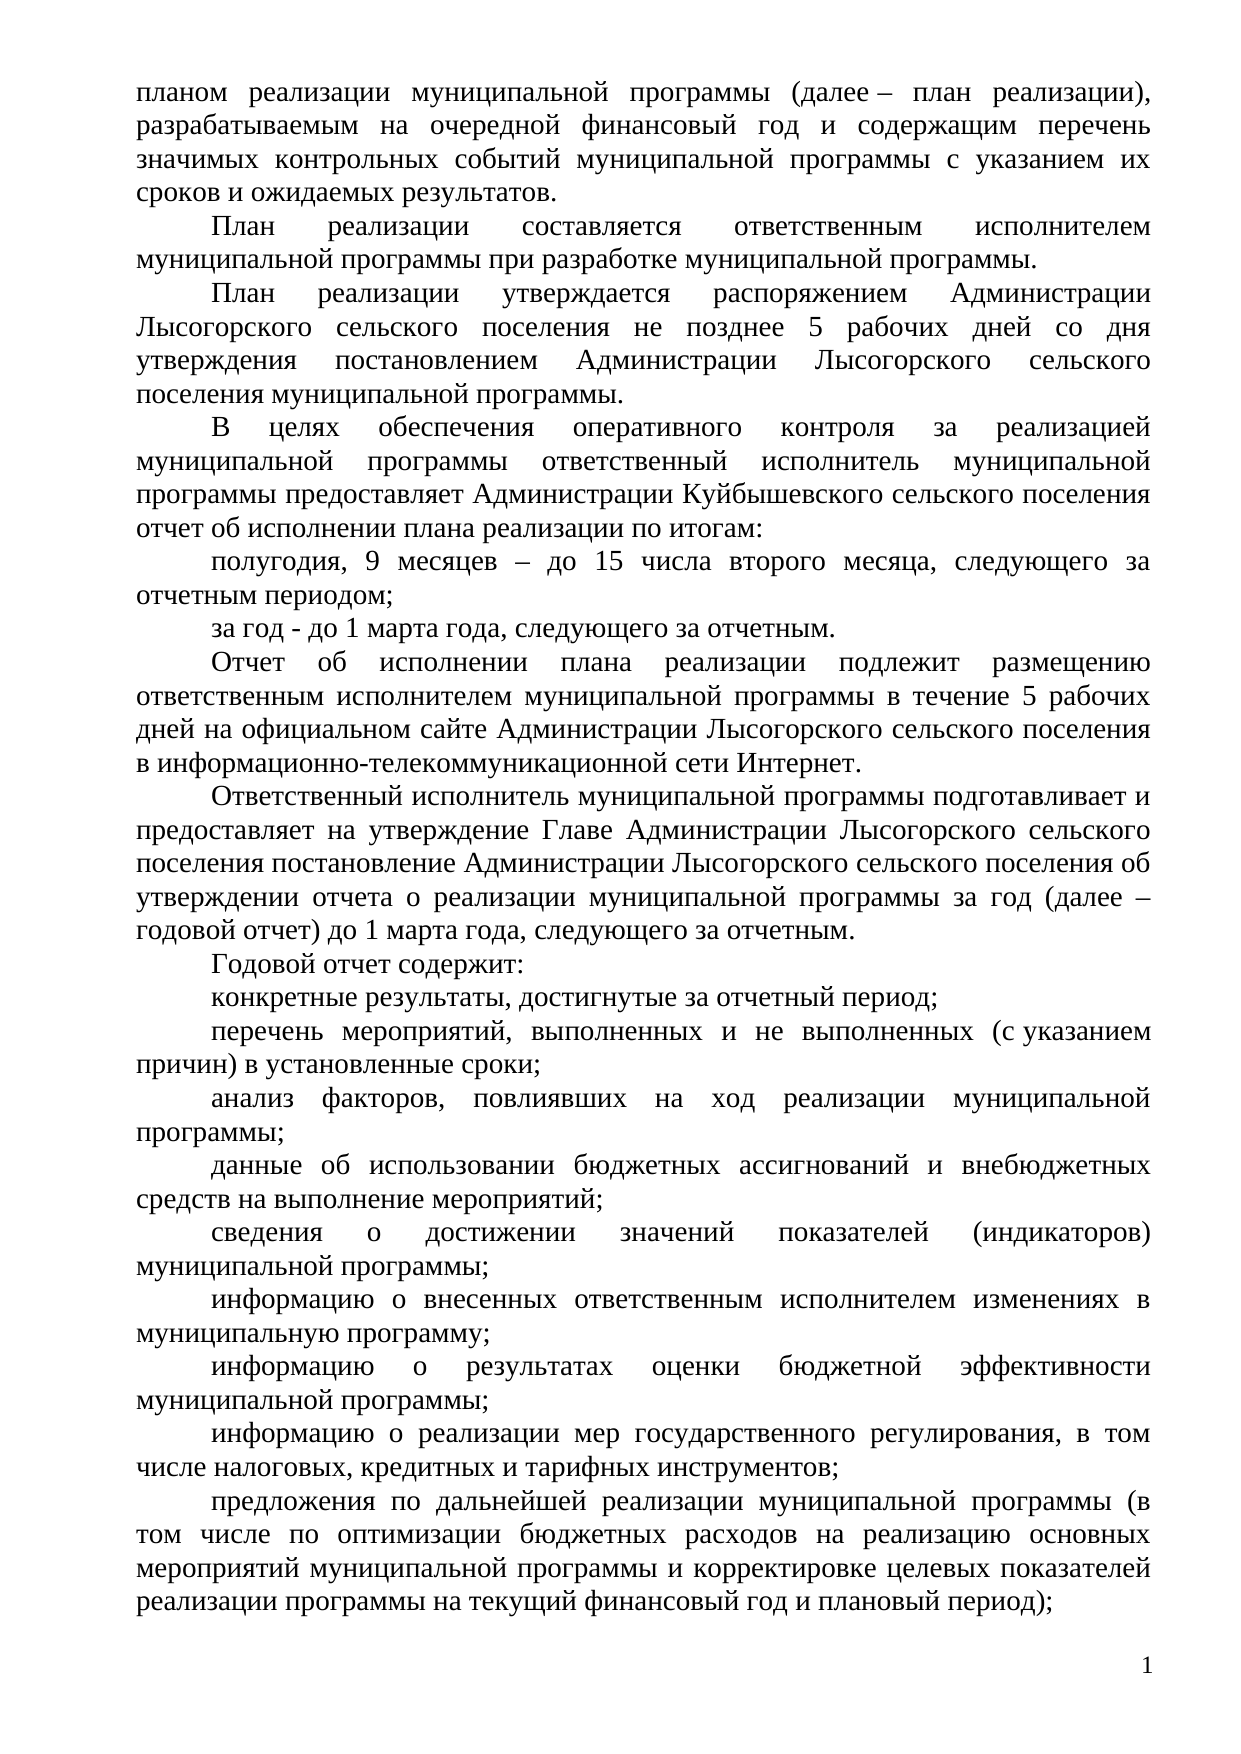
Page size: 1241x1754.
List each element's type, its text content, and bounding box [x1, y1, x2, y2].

text Ответственный исполнитель муниципальной программы подготавливает и предоставляет на утверждение Главе Администрации Лысогорского сельского поселения постановление Администрации Лысогорского сельского поселения об утверждении отчета о реализации муниципальной программы за год (далее – годовой отчет) до 1 марта года, следующего за отчетным. [136, 778, 1152, 946]
text за год - до 1 марта года, следующего за отчетным. [136, 611, 1152, 644]
text В целях обеспечения оперативного контроля за реализацией муниципальной программы ответственный исполнитель муниципальной программы предоставляет Администрации Куйбышевского сельского поселения отчет об исполнении плана реализации по итогам: [136, 409, 1152, 543]
text Годовой отчет содержит: [136, 946, 1152, 979]
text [136, 74, 1152, 208]
text сведения о достижении значений показателей (индикаторов) муниципальной программы; [136, 1214, 1152, 1281]
text информацию о реализации мер государственного регулирования, в том числе налоговых, кредитных и тарифных инструментов; [136, 1416, 1152, 1483]
text План реализации утверждается распоряжением Администрации Лысогорского сельского поселения не позднее 5 рабочих дней со дня утверждения постановлением Администрации Лысогорского сельского поселения муниципальной программы. [136, 275, 1152, 409]
text информацию о результатах оценки бюджетной эффективности муниципальной программы; [136, 1348, 1152, 1416]
text данные об использовании бюджетных ассигнований и внебюджетных средств на выполнение мероприятий; [136, 1147, 1152, 1214]
text информацию о внесенных ответственным исполнителем изменениях в муниципальную программу; [136, 1281, 1152, 1348]
text предложения по дальнейшей реализации муниципальной программы (в том числе по оптимизации бюджетных расходов на реализацию основных мероприятий муниципальной программы и корректировке целевых показателей реализации программы на текущий финансовый год и плановый период); [136, 1483, 1152, 1617]
text анализ факторов, повлиявших на ход реализации муниципальной программы; [136, 1080, 1152, 1147]
text конкретные результаты, достигнутые за отчетный период; [136, 979, 1152, 1013]
text полугодия, 9 месяцев – до 15 числа второго месяца, следующего за отчетным периодом; [136, 543, 1152, 611]
text План реализации составляется ответственным исполнителем муниципальной программы при разработке муниципальной программы. [136, 208, 1152, 275]
text перечень мероприятий, выполненных и не выполненных (с указанием причин) в установленные сроки; [136, 1013, 1152, 1080]
text Отчет об исполнении плана реализации подлежит размещению ответственным исполнителем муниципальной программы в течение 5 рабочих дней на официальном сайте Администрации Лысогорского сельского поселения в информационно-телекоммуникационной сети Интернет. [136, 644, 1152, 778]
